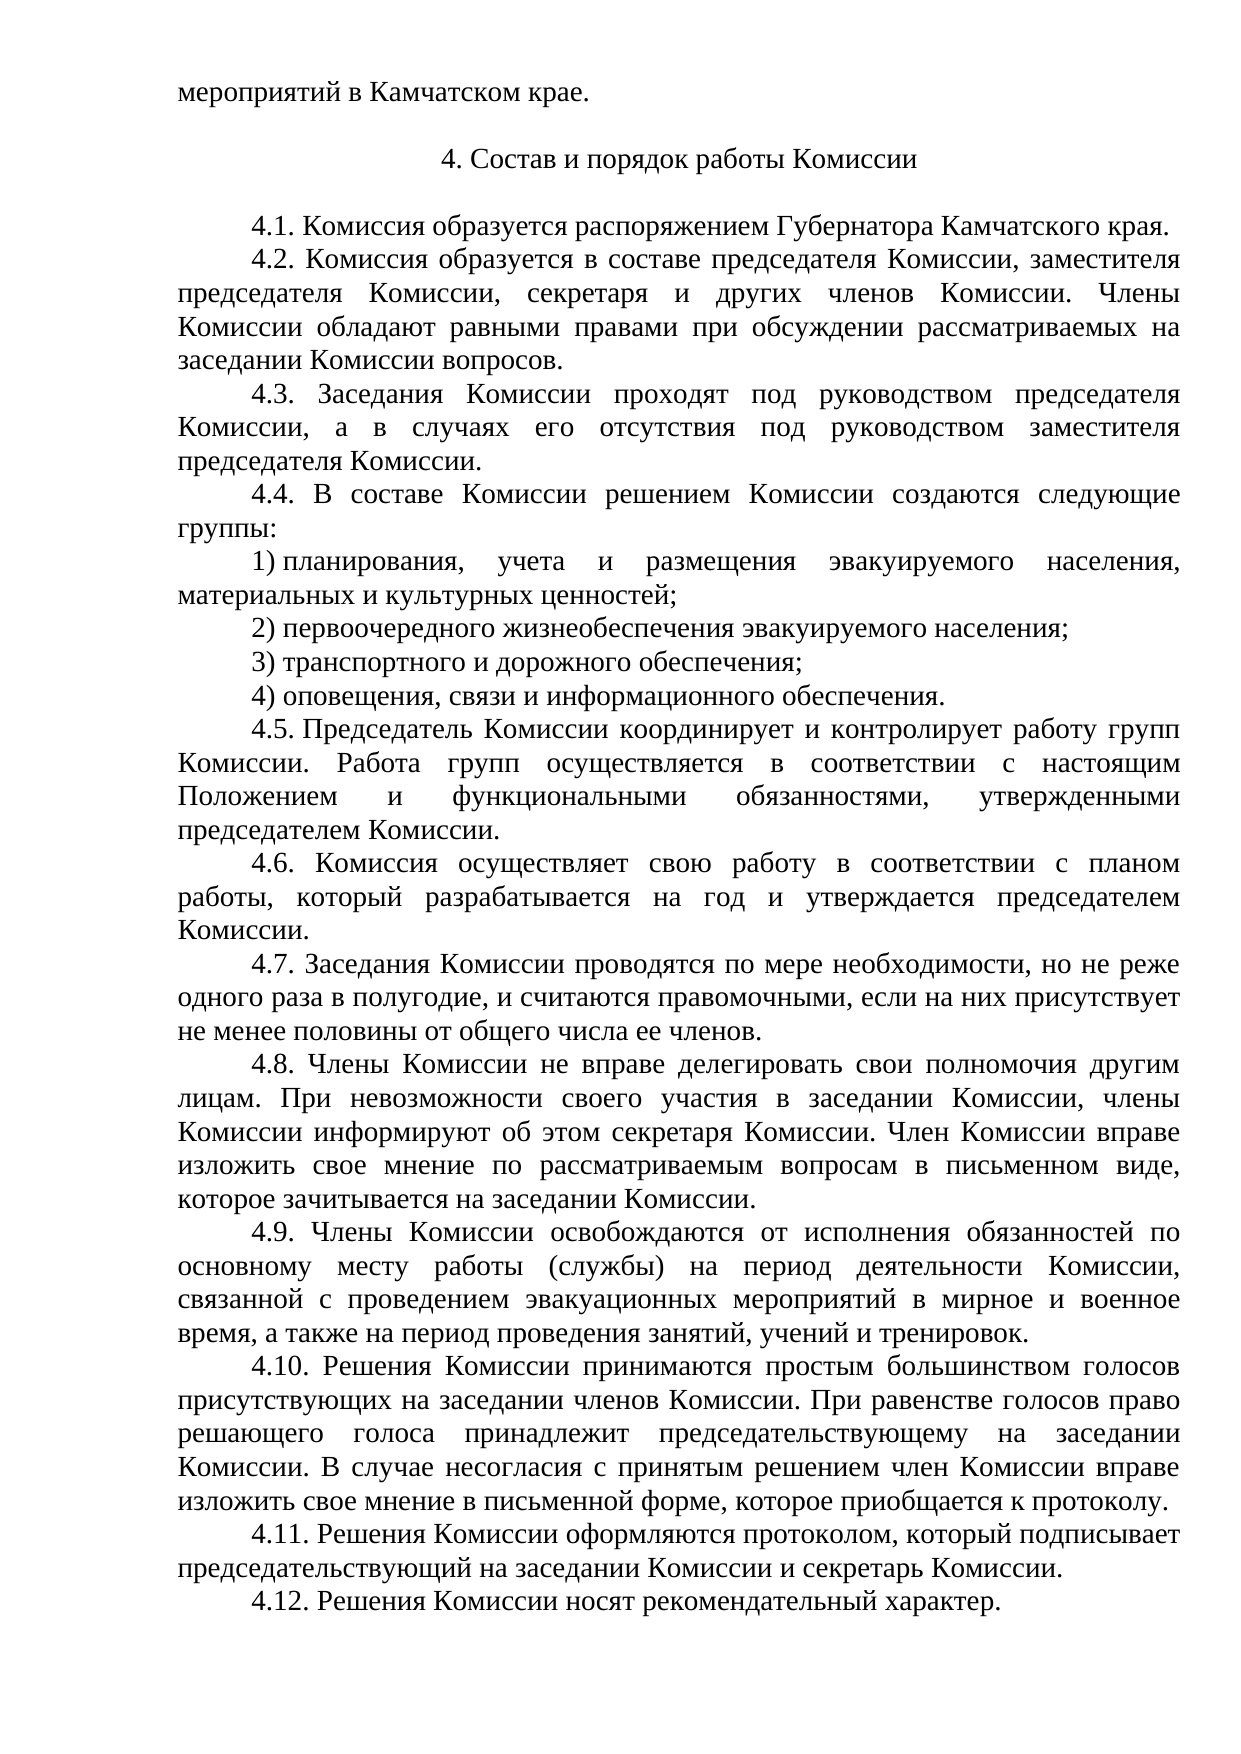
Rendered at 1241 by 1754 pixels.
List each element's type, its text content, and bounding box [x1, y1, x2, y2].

text 3) транспортного и дорожного обеспечения; [177, 644, 1181, 678]
text 4.11. Решения Комиссии оформляются протоколом, который подписывает председательствующий на заседании Комиссии и секретарь Комиссии. [177, 1516, 1181, 1583]
text 4.2. Комиссия образуется в составе председателя Комиссии, заместителя председателя Комиссии, секретаря и других членов Комиссии. Члены Комиссии обладают равными правами при обсуждении рассматриваемых на заседании Комиссии вопросов. [177, 242, 1181, 376]
text 4. Состав и порядок работы Комиссии [177, 141, 1181, 174]
text 4.7. Заседания Комиссии проводятся по мере необходимости, но не реже одного раза в полугодие, и считаются правомочными, если на них присутствует не менее половины от общего числа ее членов. [177, 946, 1181, 1047]
text 4.12. Решения Комиссии носят рекомендательный характер. [177, 1583, 1181, 1617]
text 4.9. Члены Комиссии освобождаются от исполнения обязанностей по основному месту работы (службы) на период деятельности Комиссии, связанной с проведением эвакуационных мероприятий в мирное и военное время, а также на период проведения занятий, учений и тренировок. [177, 1214, 1181, 1348]
text 4.3. Заседания Комиссии проходят под руководством председателя Комиссии, а в случаях его отсутствия под руководством заместителя председателя Комиссии. [177, 376, 1181, 476]
text 4.5. Председатель Комиссии координирует и контролирует работу групп Комиссии. Работа групп осуществляется в соответствии с настоящим Положением и функциональными обязанностями, утвержденными председателем Комиссии. [177, 711, 1181, 845]
text 4.8. Члены Комиссии не вправе делегировать свои полномочия другим лицам. При невозможности своего участия в заседании Комиссии, члены Комиссии информируют об этом секретаря Комиссии. Член Комиссии вправе изложить свое мнение по рассматриваемым вопросам в письменном виде, которое зачитывается на заседании Комиссии. [177, 1047, 1181, 1214]
text 1) планирования, учета и размещения эвакуируемого населения, материальных и культурных ценностей; [177, 543, 1181, 611]
text 2) первоочередного жизнеобеспечения эвакуируемого населения; [177, 611, 1181, 644]
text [177, 74, 1181, 107]
text 4.4. В составе Комиссии решением Комиссии создаются следующие группы: [177, 476, 1181, 543]
text 4.10. Решения Комиссии принимаются простым большинством голосов присутствующих на заседании членов Комиссии. При равенстве голосов право решающего голоса принадлежит председательствующему на заседании Комиссии. В случае несогласия с принятым решением член Комиссии вправе изложить свое мнение в письменной форме, которое приобщается к протоколу. [177, 1348, 1181, 1516]
text 4.6. Комиссия осуществляет свою работу в соответствии с планом работы, который разрабатывается на год и утверждается председателем Комиссии. [177, 845, 1181, 946]
text 4.1. Комиссия образуется распоряжением Губернатора Камчатского края. [177, 208, 1181, 242]
text 4) оповещения, связи и информационного обеспечения. [177, 678, 1181, 711]
